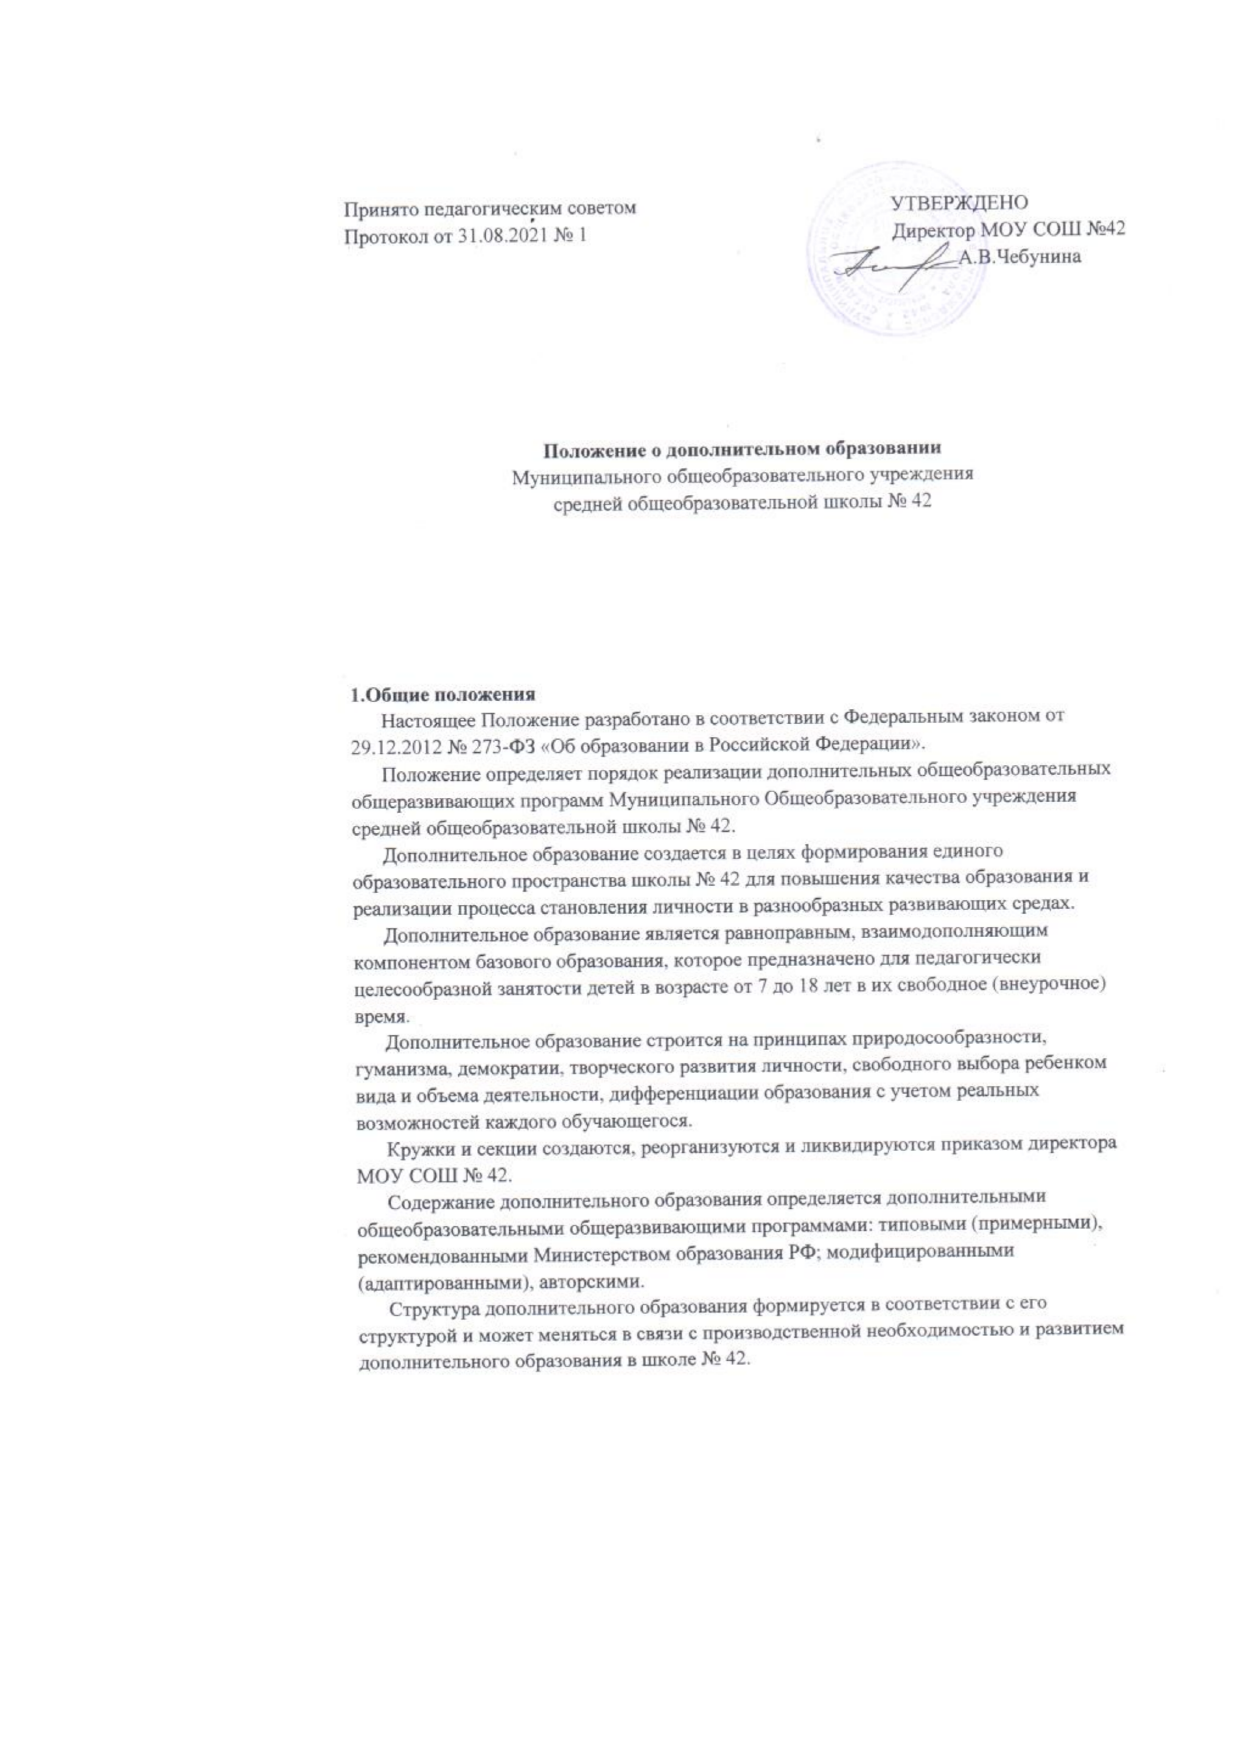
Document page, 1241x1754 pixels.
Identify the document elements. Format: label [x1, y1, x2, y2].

picture [251, 118, 1226, 1427]
